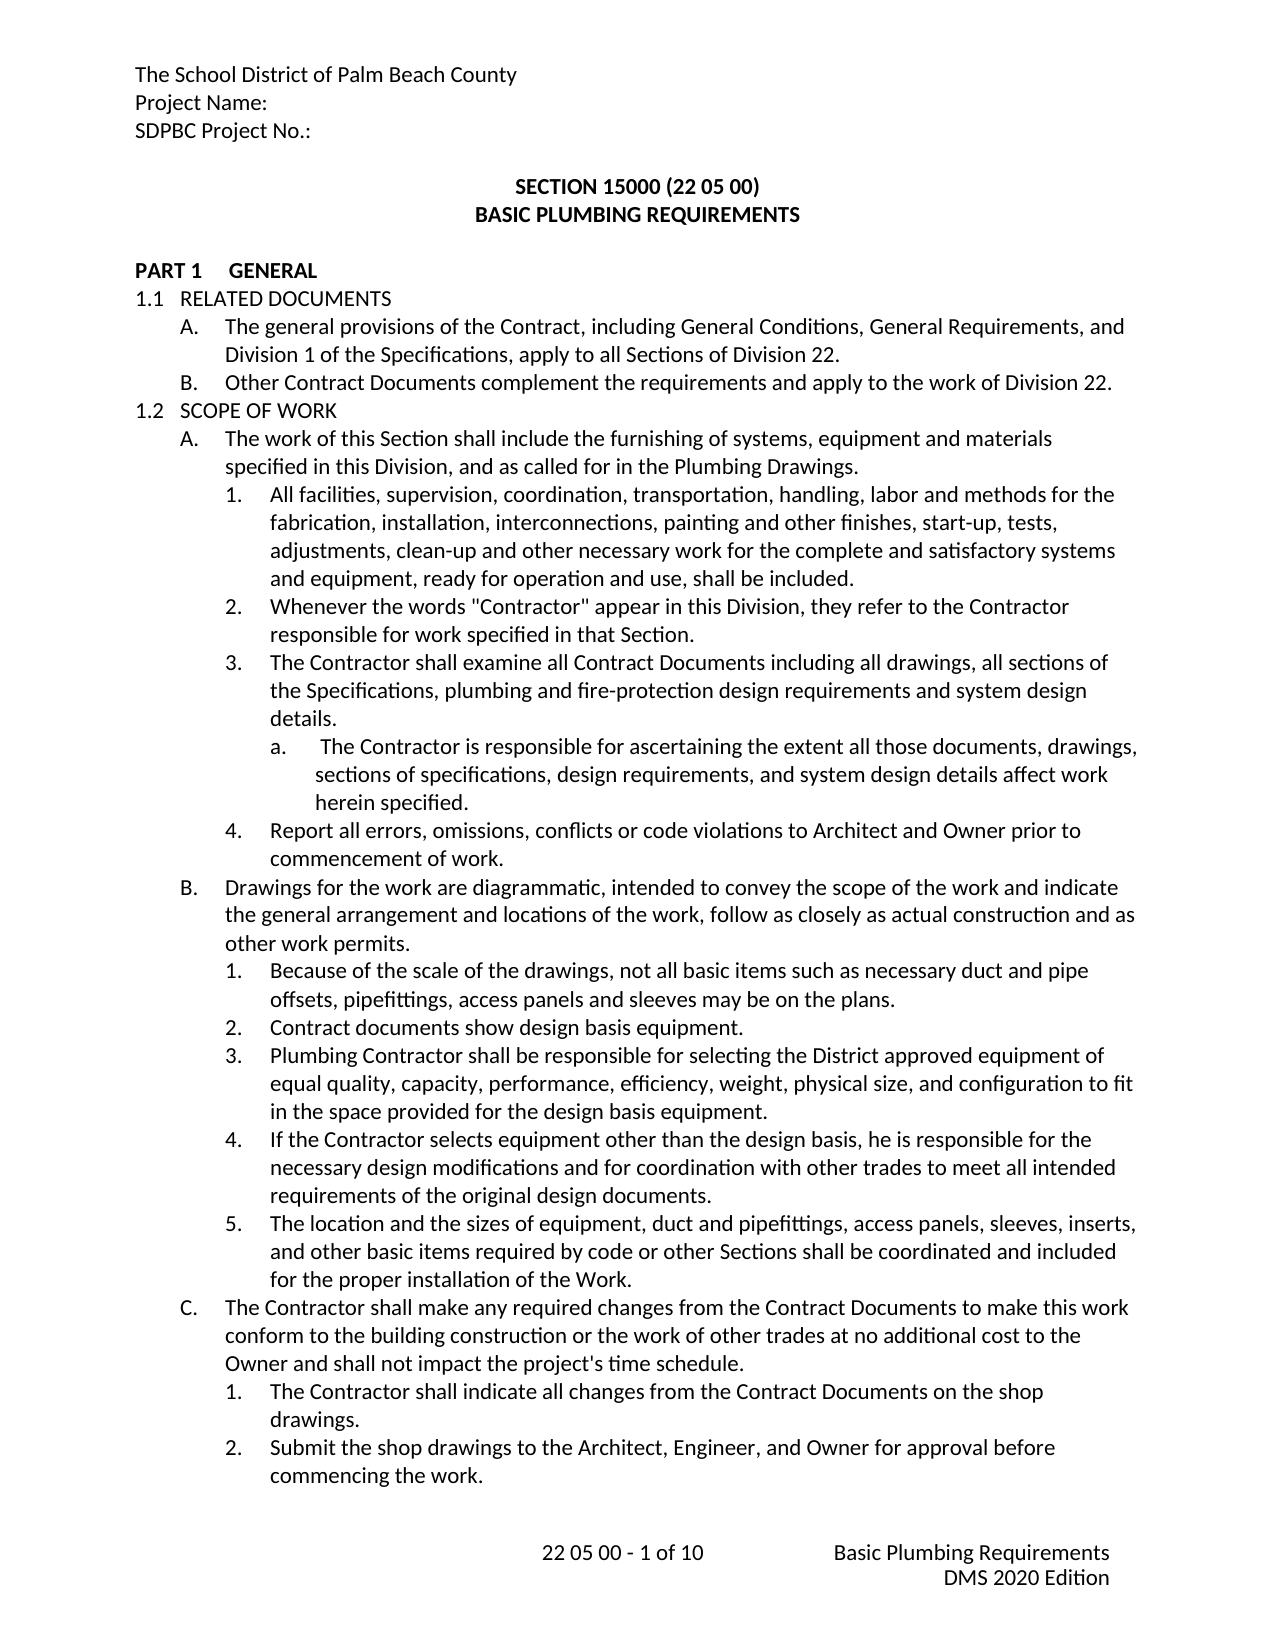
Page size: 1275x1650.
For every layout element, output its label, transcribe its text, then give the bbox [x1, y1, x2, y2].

list The Contractor is responsible for ascertaining the extent all those documents, drawings, sections of specifications, design requirements, and system design details affect work herein specified. [270, 732, 1140, 817]
list The general provisions of the Contract, including General Conditions, General Requirements, and Division 1 of the Specifications, apply to all Sections of Division 22. [180, 312, 1140, 368]
list All facilities, supervision, coordination, transportation, handling, labor and methods for the fabrication, installation, interconnections, painting and other finishes, start-up, tests, adjustments, clean-up and other necessary work for the complete and satisfactory systems and equipment, ready for operation and use, shall be included. [225, 480, 1140, 592]
list Whenever the words "Contractor" appear in this Division, they refer to the Contractor responsible for work specified in that Section. [225, 592, 1140, 648]
list Plumbing Contractor shall be responsible for selecting the District approved equipment of equal quality, capacity, performance, efficiency, weight, physical size, and configuration to fit in the space provided for the design basis equipment. [225, 1041, 1140, 1125]
text BASIC PLUMBING REQUIREMENTS [135, 200, 1140, 228]
list If the Contractor selects equipment other than the design basis, he is responsible for the necessary design modifications and for coordination with other trades to meet all intended requirements of the original design documents. [225, 1125, 1140, 1209]
list Drawings for the work are diagrammatic, intended to convey the scope of the work and indicate the general arrangement and locations of the work, follow as closely as actual construction and as other work permits. [180, 873, 1140, 957]
list Because of the scale of the drawings, not all basic items such as necessary duct and pipe offsets, pipefittings, access panels and sleeves may be on the plans. [225, 957, 1140, 1013]
list Other Contract Documents complement the requirements and apply to the work of Division 22. [180, 368, 1140, 396]
list The Contractor shall examine all Contract Documents including all drawings, all sections of the Specifications, plumbing and fire-protection design requirements and system design details. [225, 648, 1140, 732]
subtitle PART 1 GENERAL [135, 256, 1140, 284]
list The location and the sizes of equipment, duct and pipefittings, access panels, sleeves, inserts, and other basic items required by code or other Sections shall be coordinated and included for the proper installation of the Work. [225, 1209, 1140, 1293]
list Contract documents show design basis equipment. [225, 1013, 1140, 1041]
text SECTION 15000 (22 05 00) [135, 172, 1140, 200]
list The Contractor shall indicate all changes from the Contract Documents on the shop drawings. [225, 1377, 1140, 1433]
list RELATED DOCUMENTS [135, 284, 1140, 312]
list The work of this Section shall include the furnishing of systems, equipment and materials specified in this Division, and as called for in the Plumbing Drawings. [180, 424, 1140, 480]
list SCOPE OF WORK [135, 396, 1140, 424]
list The Contractor shall make any required changes from the Contract Documents to make this work conform to the building construction or the work of other trades at no additional cost to the Owner and shall not impact the project's time schedule. [180, 1293, 1140, 1377]
list Report all errors, omissions, conflicts or code violations to Architect and Owner prior to commencement of work. [225, 817, 1140, 873]
list Submit the shop drawings to the Architect, Engineer, and Owner for approval before commencing the work. [225, 1433, 1140, 1489]
